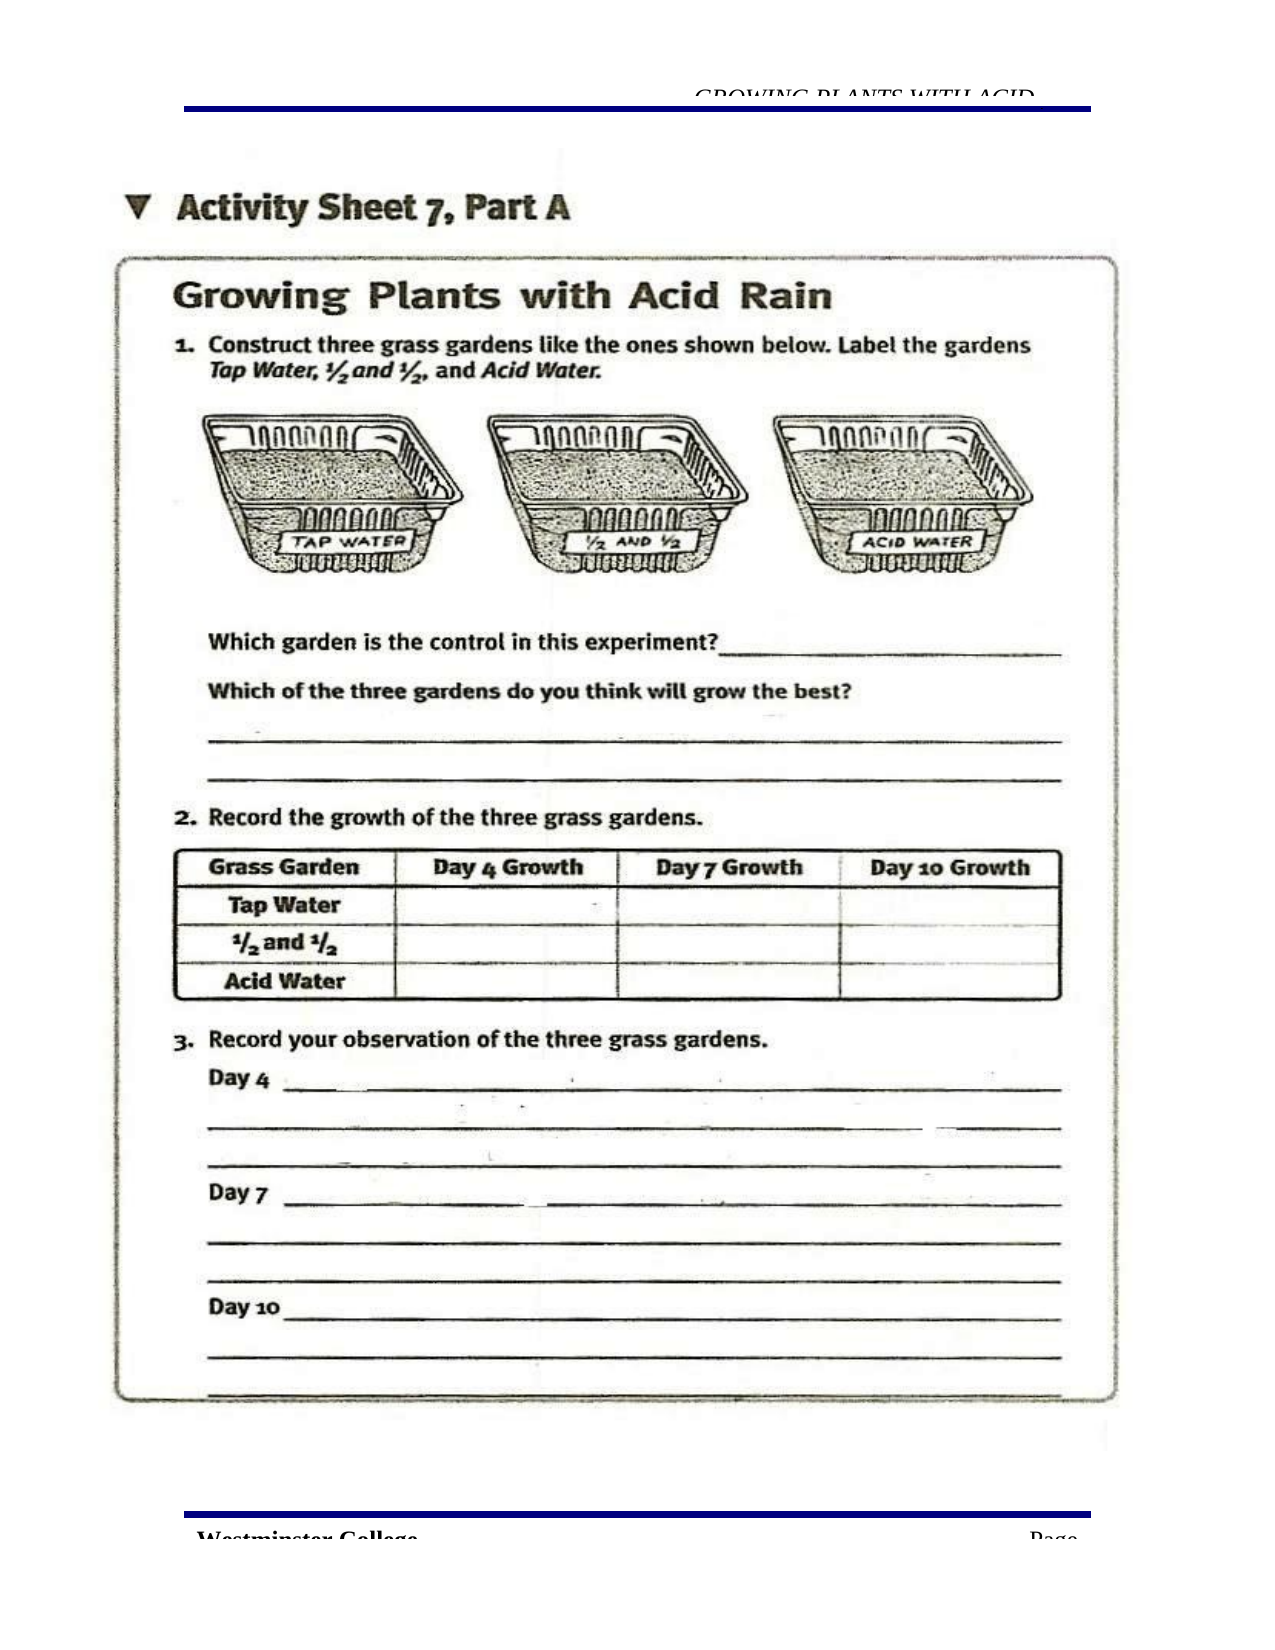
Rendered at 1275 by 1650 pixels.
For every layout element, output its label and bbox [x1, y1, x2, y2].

picture [98, 148, 1166, 1451]
